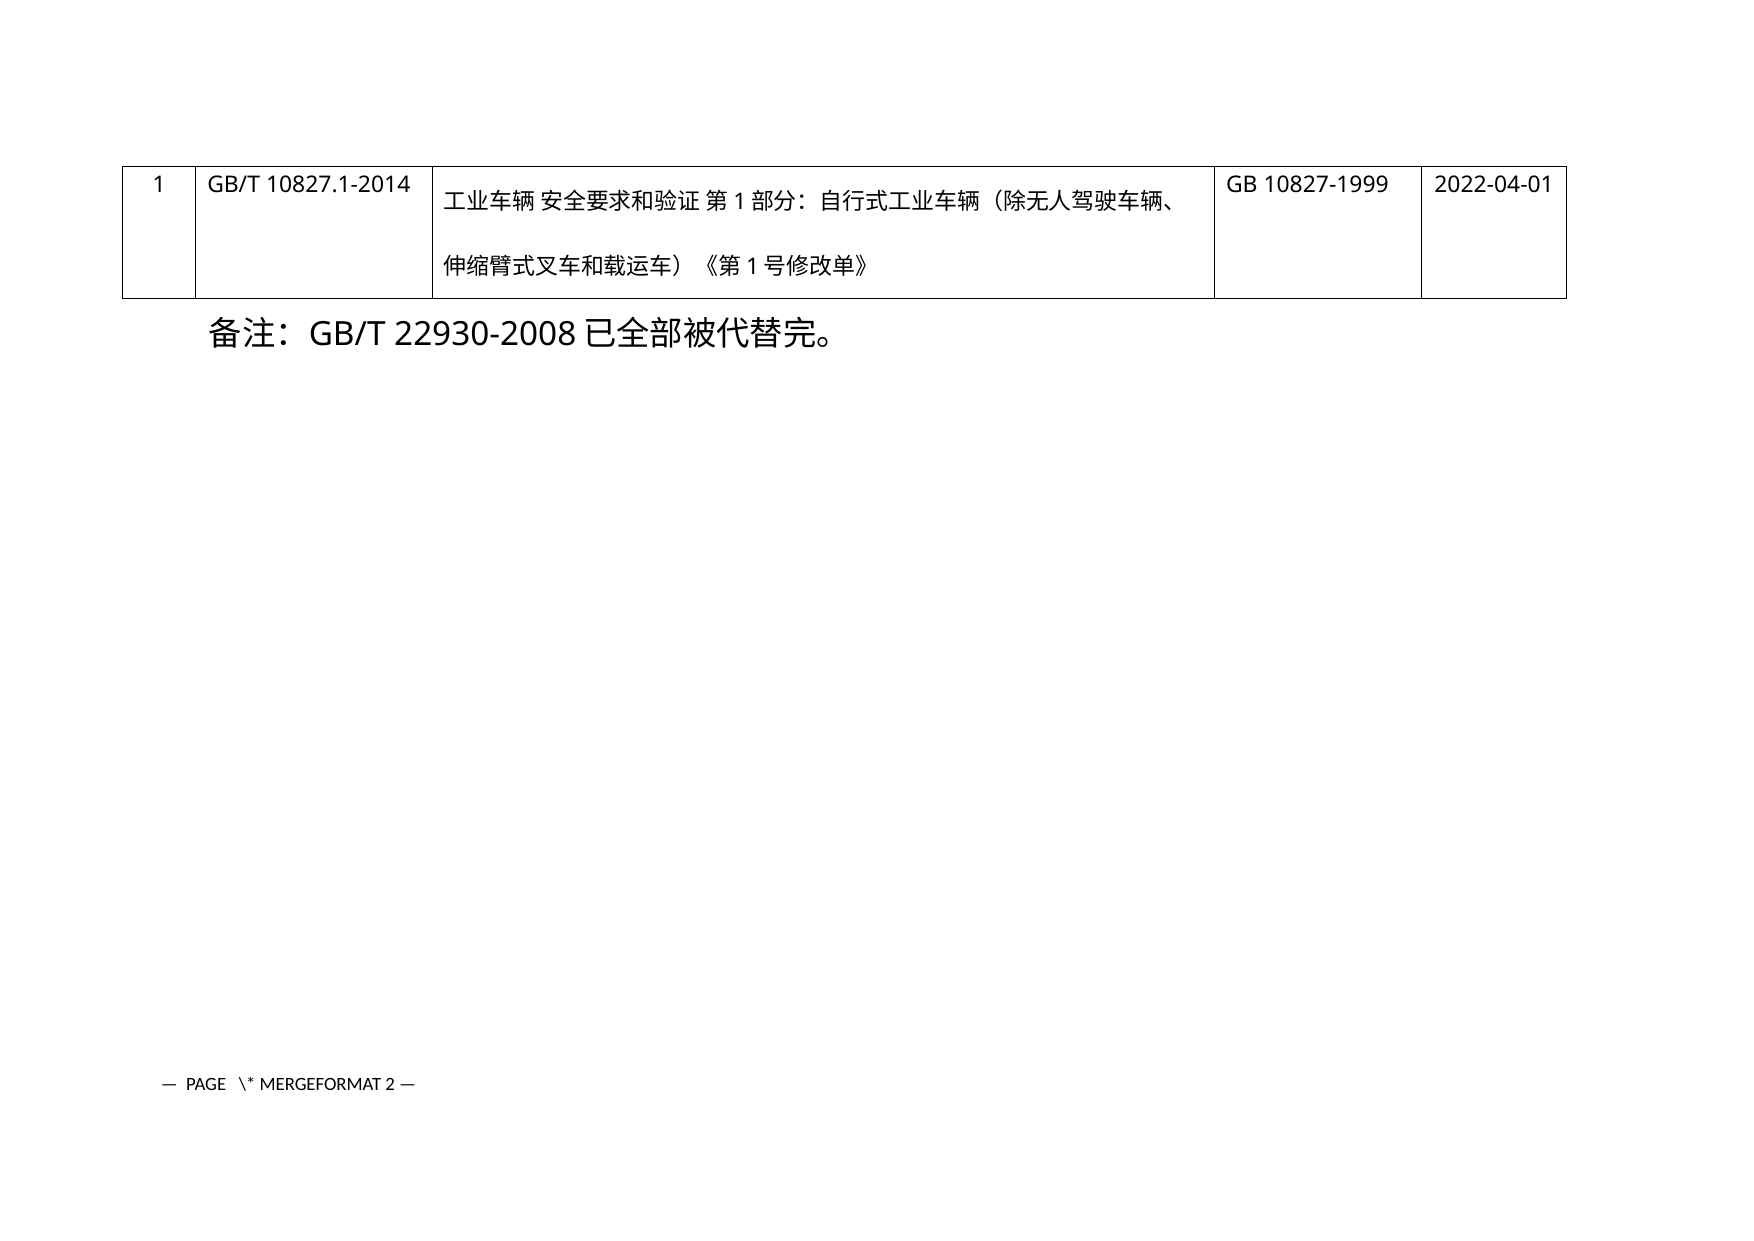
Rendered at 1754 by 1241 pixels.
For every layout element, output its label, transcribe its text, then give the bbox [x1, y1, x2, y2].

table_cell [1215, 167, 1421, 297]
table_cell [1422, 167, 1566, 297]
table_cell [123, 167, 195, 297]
text 备注：GB/T 22930-2008已全部被代替完。 [142, 299, 1547, 364]
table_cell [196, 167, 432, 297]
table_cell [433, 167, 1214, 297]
